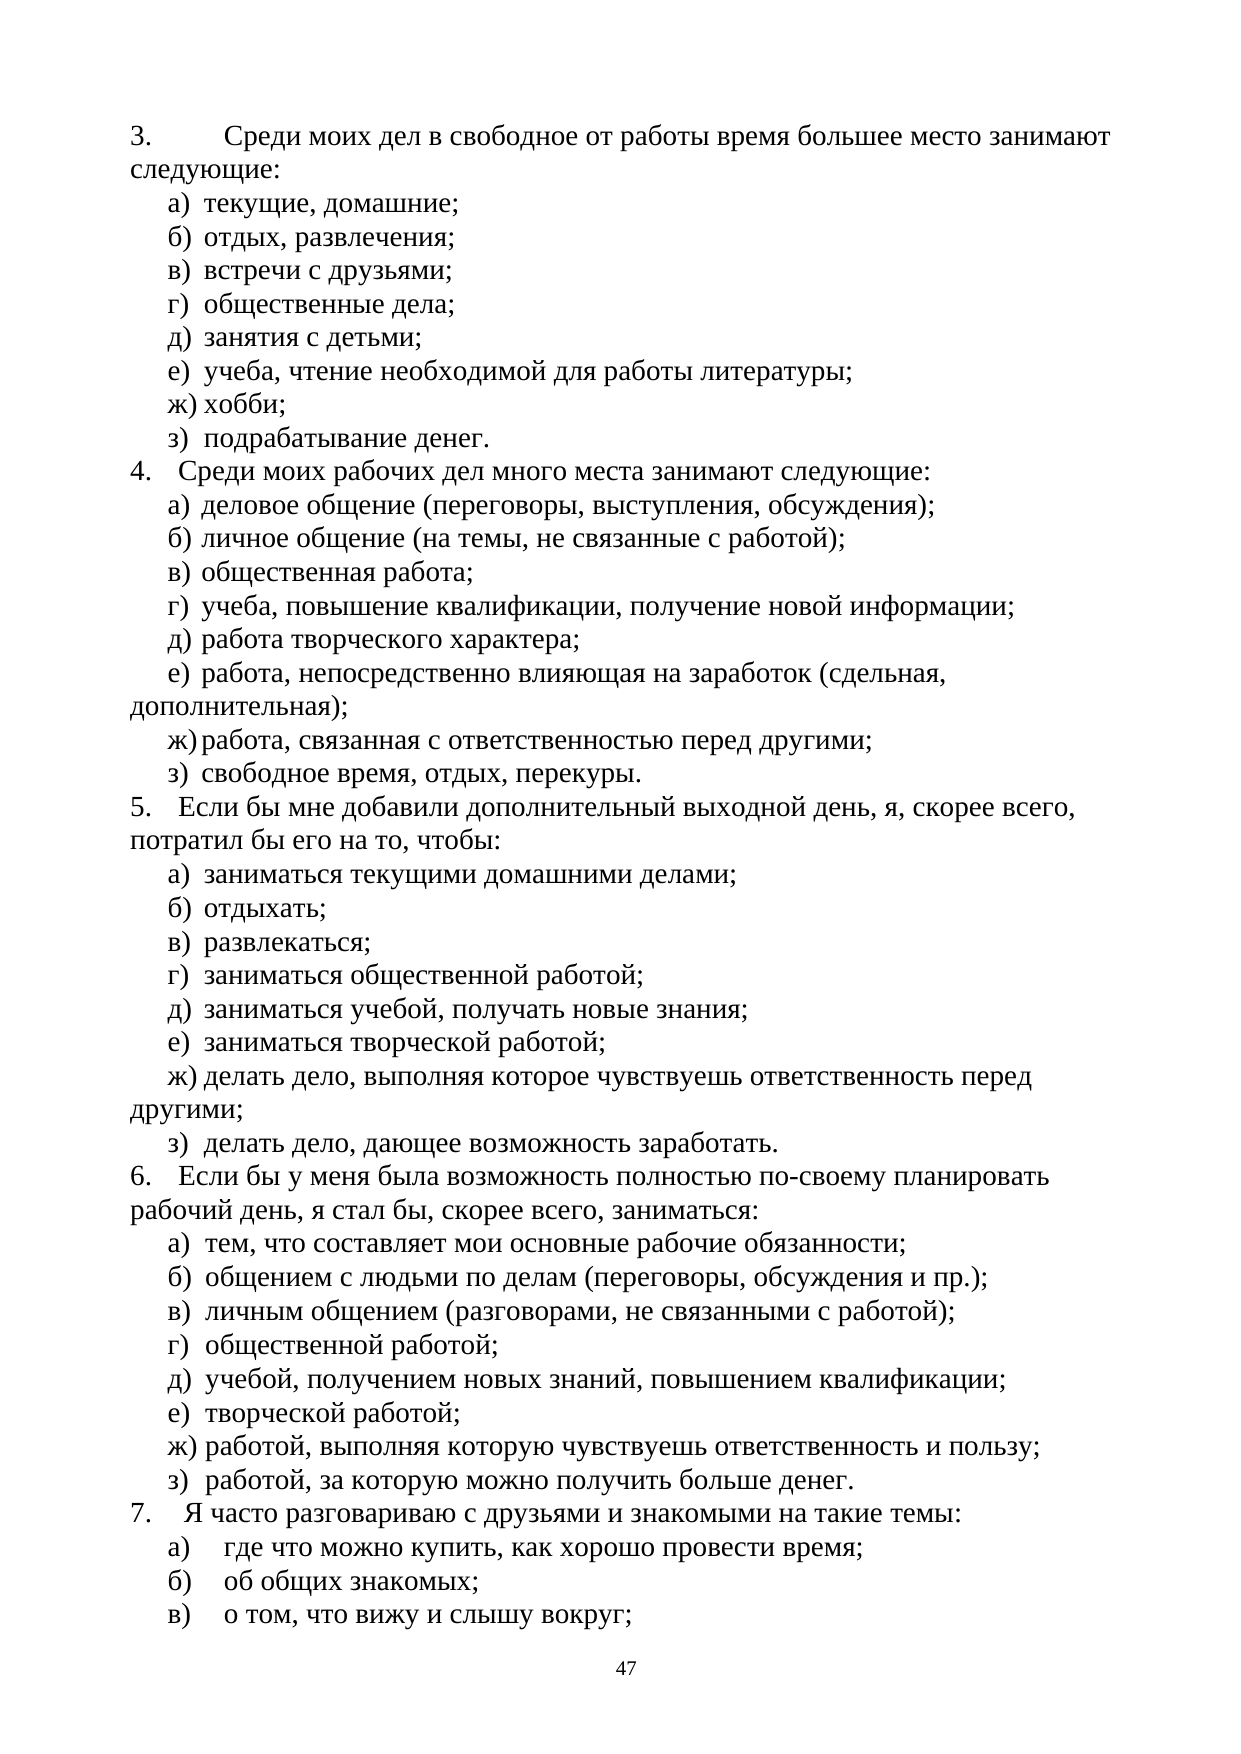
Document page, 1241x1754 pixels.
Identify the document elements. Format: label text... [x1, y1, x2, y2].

text г) учеба, повышение квалификации, получение новой информации; [130, 588, 1122, 621]
text е) заниматься творческой работой; [130, 1024, 1122, 1058]
text в) развлекаться; [130, 924, 1122, 957]
text з) делать дело, дающее возможность заработать. [130, 1125, 1122, 1158]
text б) личное общение (на темы, не связанные с работой); [130, 521, 1122, 554]
text 4. Среди моих рабочих дел много места занимают следующие: [130, 453, 1122, 487]
text б) об общих знакомых; [130, 1563, 1122, 1597]
text з) подрабатывание денег. [130, 420, 1122, 453]
text 6. Если бы у меня была возможность полностью по-своему планировать рабочий день, я стал бы, скорее всего, заниматься: [130, 1158, 1122, 1226]
text 5. Если бы мне добавили дополнительный выходной день, я, скорее всего, потратил бы его на то, чтобы: [130, 789, 1122, 856]
text в) о том, что вижу и слышу вокруг; [130, 1597, 1122, 1630]
text а) текущие, домашние; [130, 185, 1122, 219]
text б) отдых, развлечения; [130, 219, 1122, 252]
text ж) работой, выполняя которую чувствуешь ответственность и пользу; [130, 1428, 1122, 1462]
text з) работой, за которую можно получить больше денег. [130, 1462, 1122, 1495]
text в) встречи с друзьями; [130, 252, 1122, 286]
text д) учебой, получением новых знаний, повышением квалификации; [130, 1361, 1122, 1394]
text а) деловое общение (переговоры, выступления, обсуждения); [130, 487, 1122, 521]
text а) тем, что составляет мои основные рабочие обязанности; [130, 1226, 1122, 1259]
text г) заниматься общественной работой; [130, 957, 1122, 991]
text е) работа, непосредственно влияющая на заработок (сдельная, дополнительная); [130, 655, 1122, 722]
text ж) работа, связанная с ответственностью перед другими; [130, 722, 1122, 755]
text з) свободное время, отдых, перекуры. [130, 755, 1122, 789]
text 3. Среди моих дел в свободное от работы время большее место занимают следующие: [130, 118, 1122, 185]
text г) общественной работой; [130, 1327, 1122, 1361]
text в) общественная работа; [130, 554, 1122, 588]
text е) учеба, чтение необходимой для работы литературы; [130, 353, 1122, 386]
text а) заниматься текущими домашними делами; [130, 856, 1122, 889]
text д) работа творческого характера; [130, 621, 1122, 655]
text б) общением с людьми по делам (переговоры, обсуждения и пр.); [130, 1259, 1122, 1293]
text ж) делать дело, выполняя которое чувствуешь ответственность перед другими; [130, 1058, 1122, 1125]
text ж) хобби; [130, 386, 1122, 420]
text д) занятия с детьми; [130, 319, 1122, 353]
text в) личным общением (разговорами, не связанными с работой); [130, 1293, 1122, 1326]
text б) отдыхать; [130, 890, 1122, 924]
text а) где что можно купить, как хорошо провести время; [130, 1529, 1122, 1563]
text д) заниматься учебой, получать новые знания; [130, 991, 1122, 1024]
text е) творческой работой; [130, 1395, 1122, 1428]
text г) общественные дела; [130, 286, 1122, 319]
text 7. Я часто разговариваю с друзьями и знакомыми на такие темы: [130, 1495, 1122, 1529]
